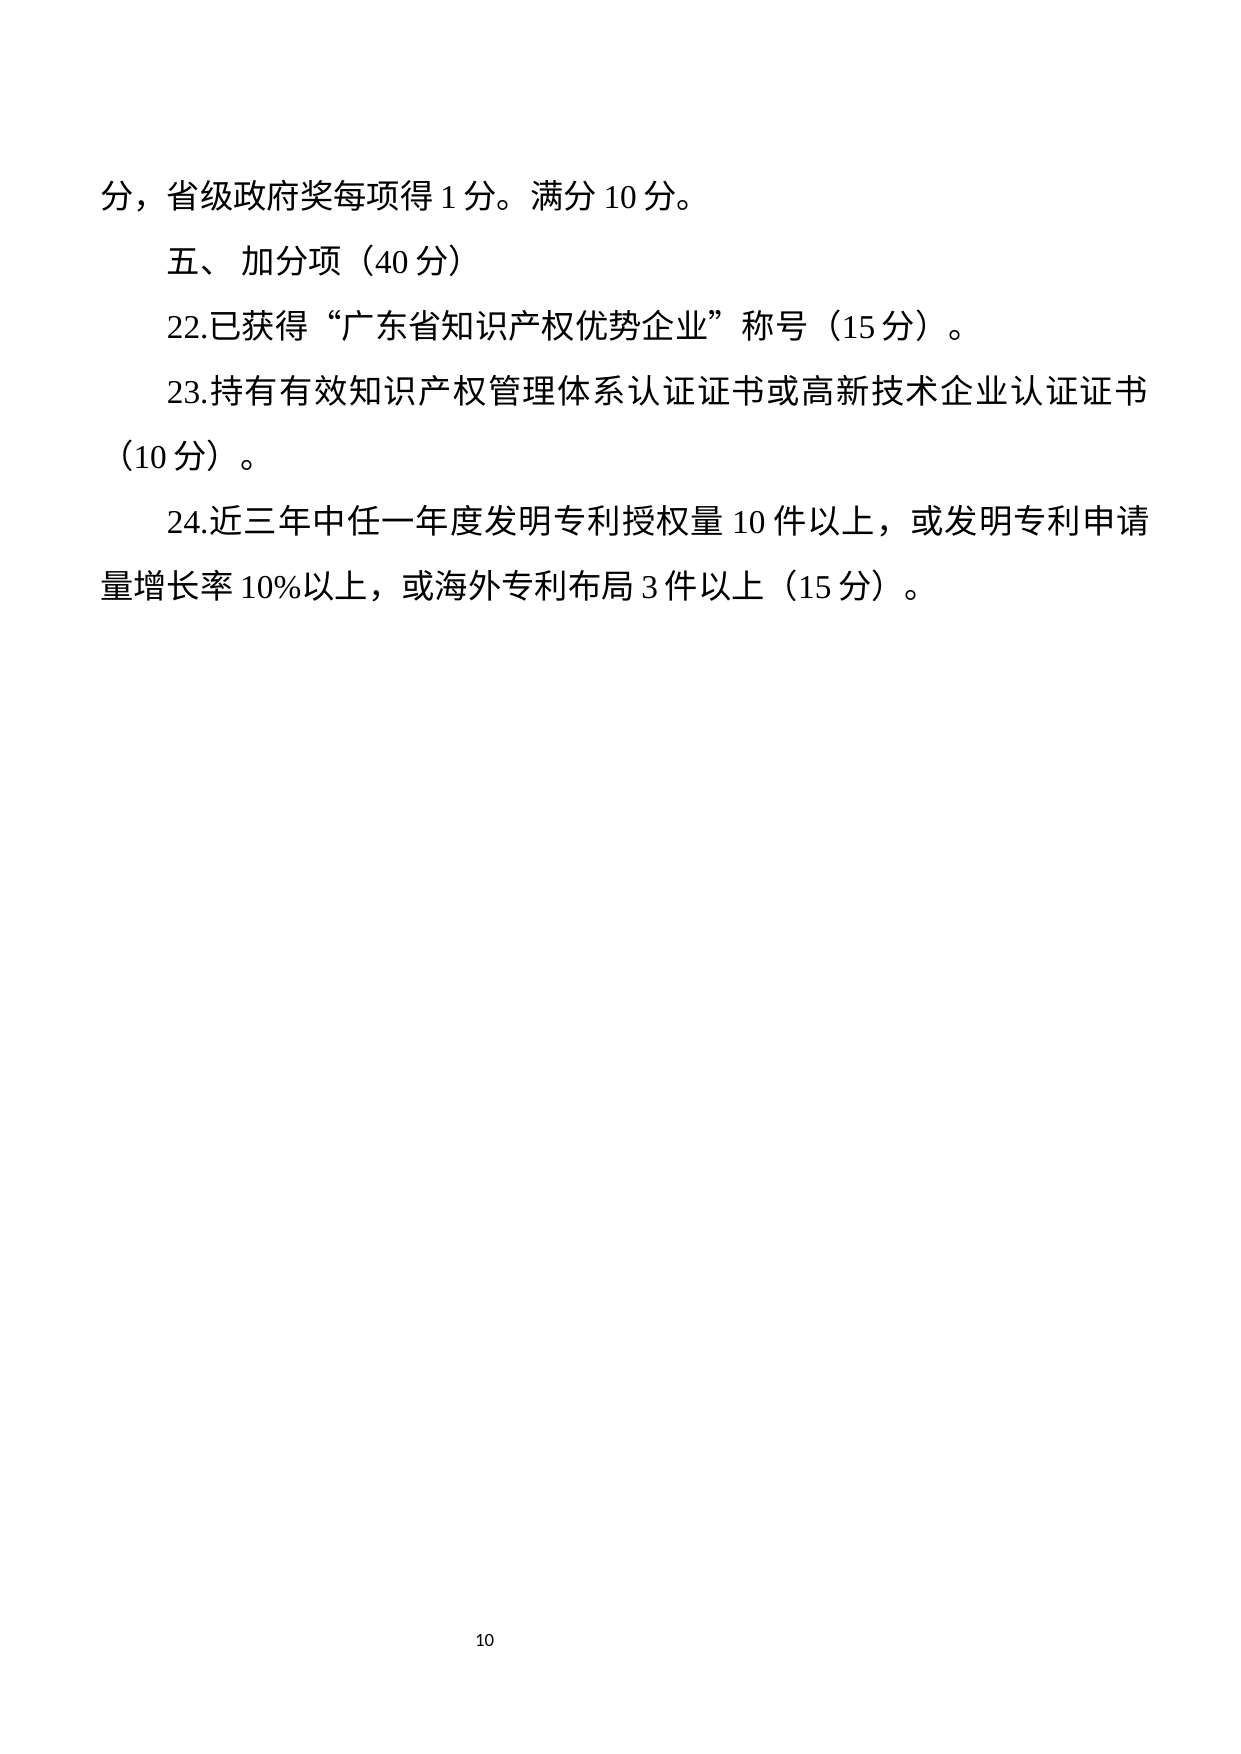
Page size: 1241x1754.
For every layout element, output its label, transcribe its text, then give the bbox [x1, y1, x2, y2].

text 22.已获得“广东省知识产权优势企业”称号（15分）。 [100, 292, 1150, 357]
list 加分项（40分） [166, 227, 1150, 292]
text 24.近三年中任一年度发明专利授权量10件以上，或发明专利申请量增长率10%以上，或海外专利布局3件以上（15分）。 [100, 487, 1150, 617]
text 23.持有有效知识产权管理体系认证证书或高新技术企业认证证书（10分）。 [100, 357, 1150, 487]
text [100, 162, 1150, 227]
